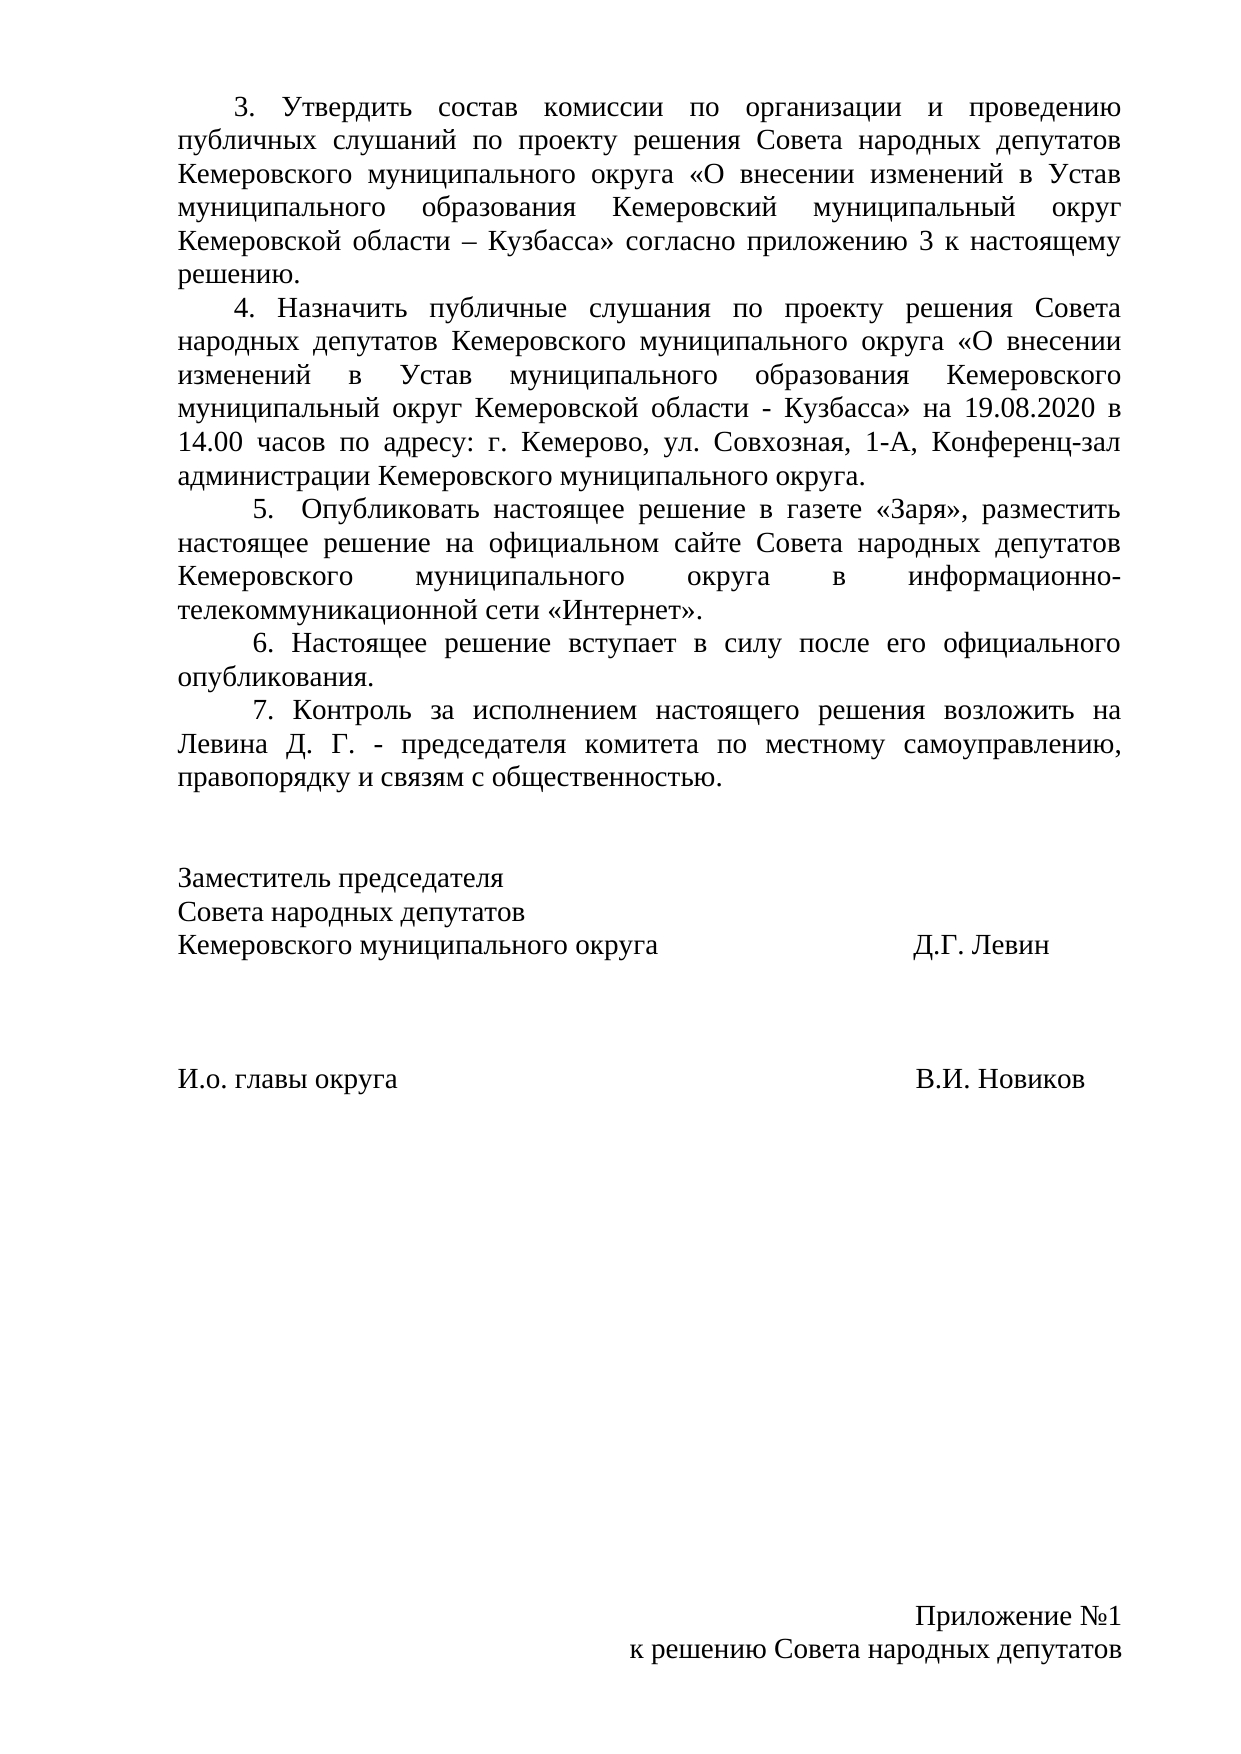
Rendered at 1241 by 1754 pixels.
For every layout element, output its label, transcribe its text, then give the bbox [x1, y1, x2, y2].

text 3. Утвердить состав комиссии по организации и проведению публичных слушаний по проекту решения Совета народных депутатов Кемеровского муниципального округа «О внесении изменений в Устав муниципального образования Кемеровский муниципальный округ Кемеровской области – Кузбасса» согласно приложению 3 к настоящему решению. [177, 89, 1122, 290]
text И.о. главы округа В.И. Новиков [177, 1061, 1122, 1095]
text 7. Контроль за исполнением настоящего решения возложить на Левина Д. Г. - председателя комитета по местному самоуправлению, правопорядку и связям с общественностью. [177, 692, 1122, 793]
text Заместитель председателя [177, 860, 1122, 894]
text Кемеровского муниципального округа Д.Г. Левин [177, 927, 1122, 961]
text 6. Настоящее решение вступает в силу после его официального опубликования. [177, 625, 1122, 692]
text 4. Назначить публичные слушания по проекту решения Совета народных депутатов Кемеровского муниципального округа «О внесении изменений в Устав муниципального образования Кемеровского муниципальный округ Кемеровской области - Кузбасса» на 19.08.2020 в 14.00 часов по адресу: г. Кемерово, ул. Совхозная, 1-А, Конференц-зал администрации Кемеровского муниципального округа. [177, 290, 1122, 491]
text 5. Опубликовать настоящее решение в газете «Заря», разместить настоящее решение на официальном сайте Совета народных депутатов Кемеровского муниципального округа в информационно-телекоммуникационной сети «Интернет». [177, 491, 1122, 625]
text к решению Совета народных депутатов [177, 1632, 1122, 1665]
text Приложение №1 [177, 1598, 1122, 1632]
text Совета народных депутатов [177, 894, 1122, 927]
